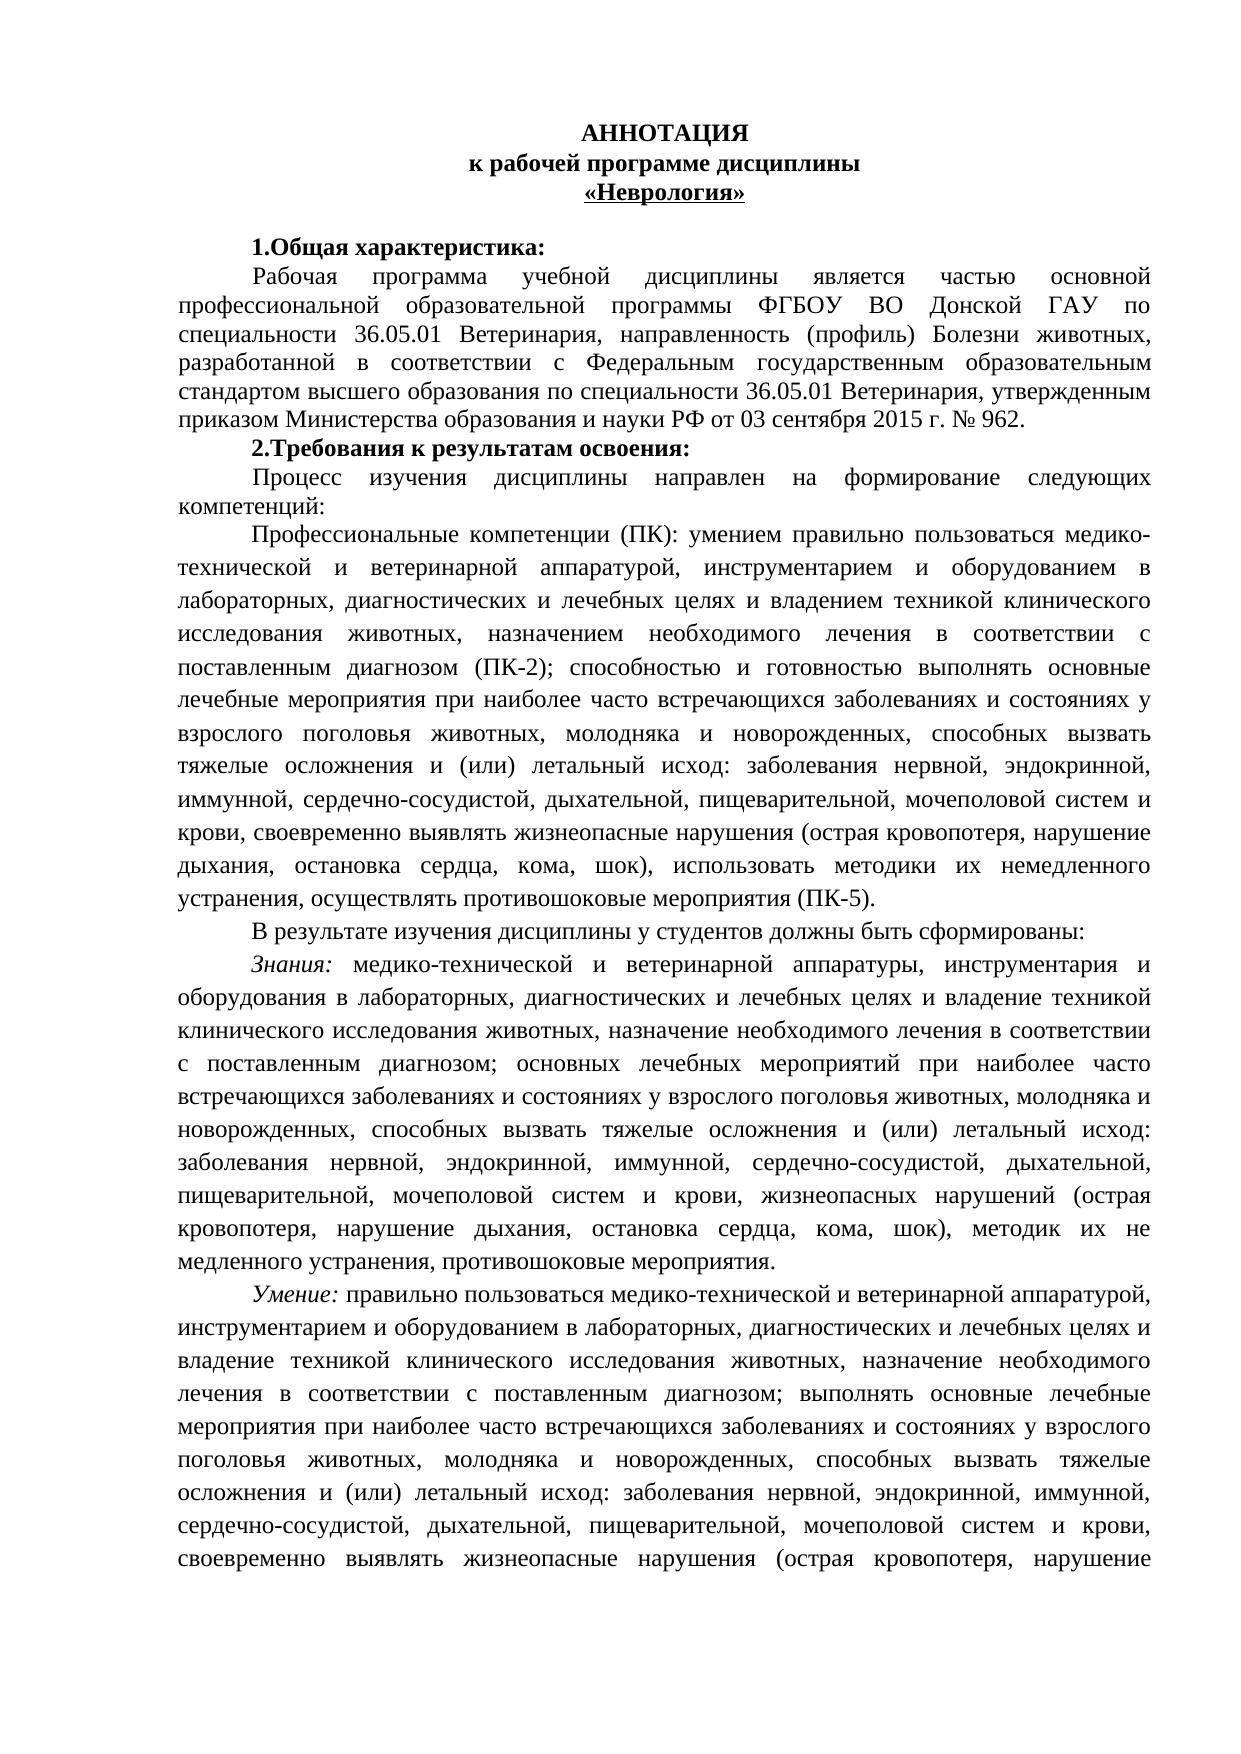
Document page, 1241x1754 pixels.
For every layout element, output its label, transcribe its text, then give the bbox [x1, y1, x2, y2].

text Профессиональные компетенции (ПК): умением правильно пользоваться медико-технической и ветеринарной аппаратурой, инструментарием и оборудованием в лабораторных, диагностических и лечебных целях и владением техникой клинического исследования животных, назначением необходимого лечения в соответствии с поставленным диагнозом (ПК-2); способностью и готовностью выполнять основные лечебные мероприятия при наиболее часто встречающихся заболеваниях и состояниях у взрослого поголовья животных, молодняка и новорожденных, способных вызвать тяжелые осложнения и (или) летальный исход: заболевания нервной, эндокринной, иммунной, сердечно-сосудистой, дыхательной, пищеварительной, мочеполовой систем и крови, своевременно выявлять жизнеопасные нарушения (острая кровопотеря, нарушение дыхания, остановка сердца, кома, шок), использовать методики их немедленного устранения, осуществлять противошоковые мероприятия (ПК-5). [177, 519, 1152, 911]
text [177, 1279, 1152, 1572]
text В результате изучения дисциплины у студентов должны быть сформированы: [177, 916, 1152, 944]
text «Неврология» [177, 177, 1152, 206]
text АННОТАЦИЯ [177, 118, 1152, 147]
text 2.Требования к результатам освоения: [177, 433, 1152, 462]
text к рабочей программе дисциплины [177, 148, 1152, 177]
text 1.Общая характеристика: [177, 232, 1152, 261]
text Рабочая программа учебной дисциплины является частью основной профессиональной образовательной программы ФГБОУ ВО Донской ГАУ по специальности 36.05.01 Ветеринария, направленность (профиль) Болезни животных, разработанной в соответствии с Федеральным государственным образовательным стандартом высшего образования по специальности 36.05.01 Ветеринария, утвержденным приказом Министерства образования и науки РФ от 03 сентября 2015 г. № 962. [178, 262, 1152, 433]
text Процесс изучения дисциплины направлен на формирование следующих компетенций: [178, 462, 1152, 519]
text Знания: медико-технической и ветеринарной аппаратуры, инструментария и оборудования в лабораторных, диагностических и лечебных целях и владение техникой клинического исследования животных, назначение необходимого лечения в соответствии с поставленным диагнозом; основных лечебных мероприятий при наиболее часто встречающихся заболеваниях и состояниях у взрослого поголовья животных, молодняка и новорожденных, способных вызвать тяжелые осложнения и (или) летальный исход: заболевания нервной, эндокринной, иммунной, сердечно-сосудистой, дыхательной, пищеварительной, мочеполовой систем и крови, жизнеопасных нарушений (острая кровопотеря, нарушение дыхания, остановка сердца, кома, шок), методик их не медленного устранения, противошоковые мероприятия. [177, 949, 1152, 1275]
